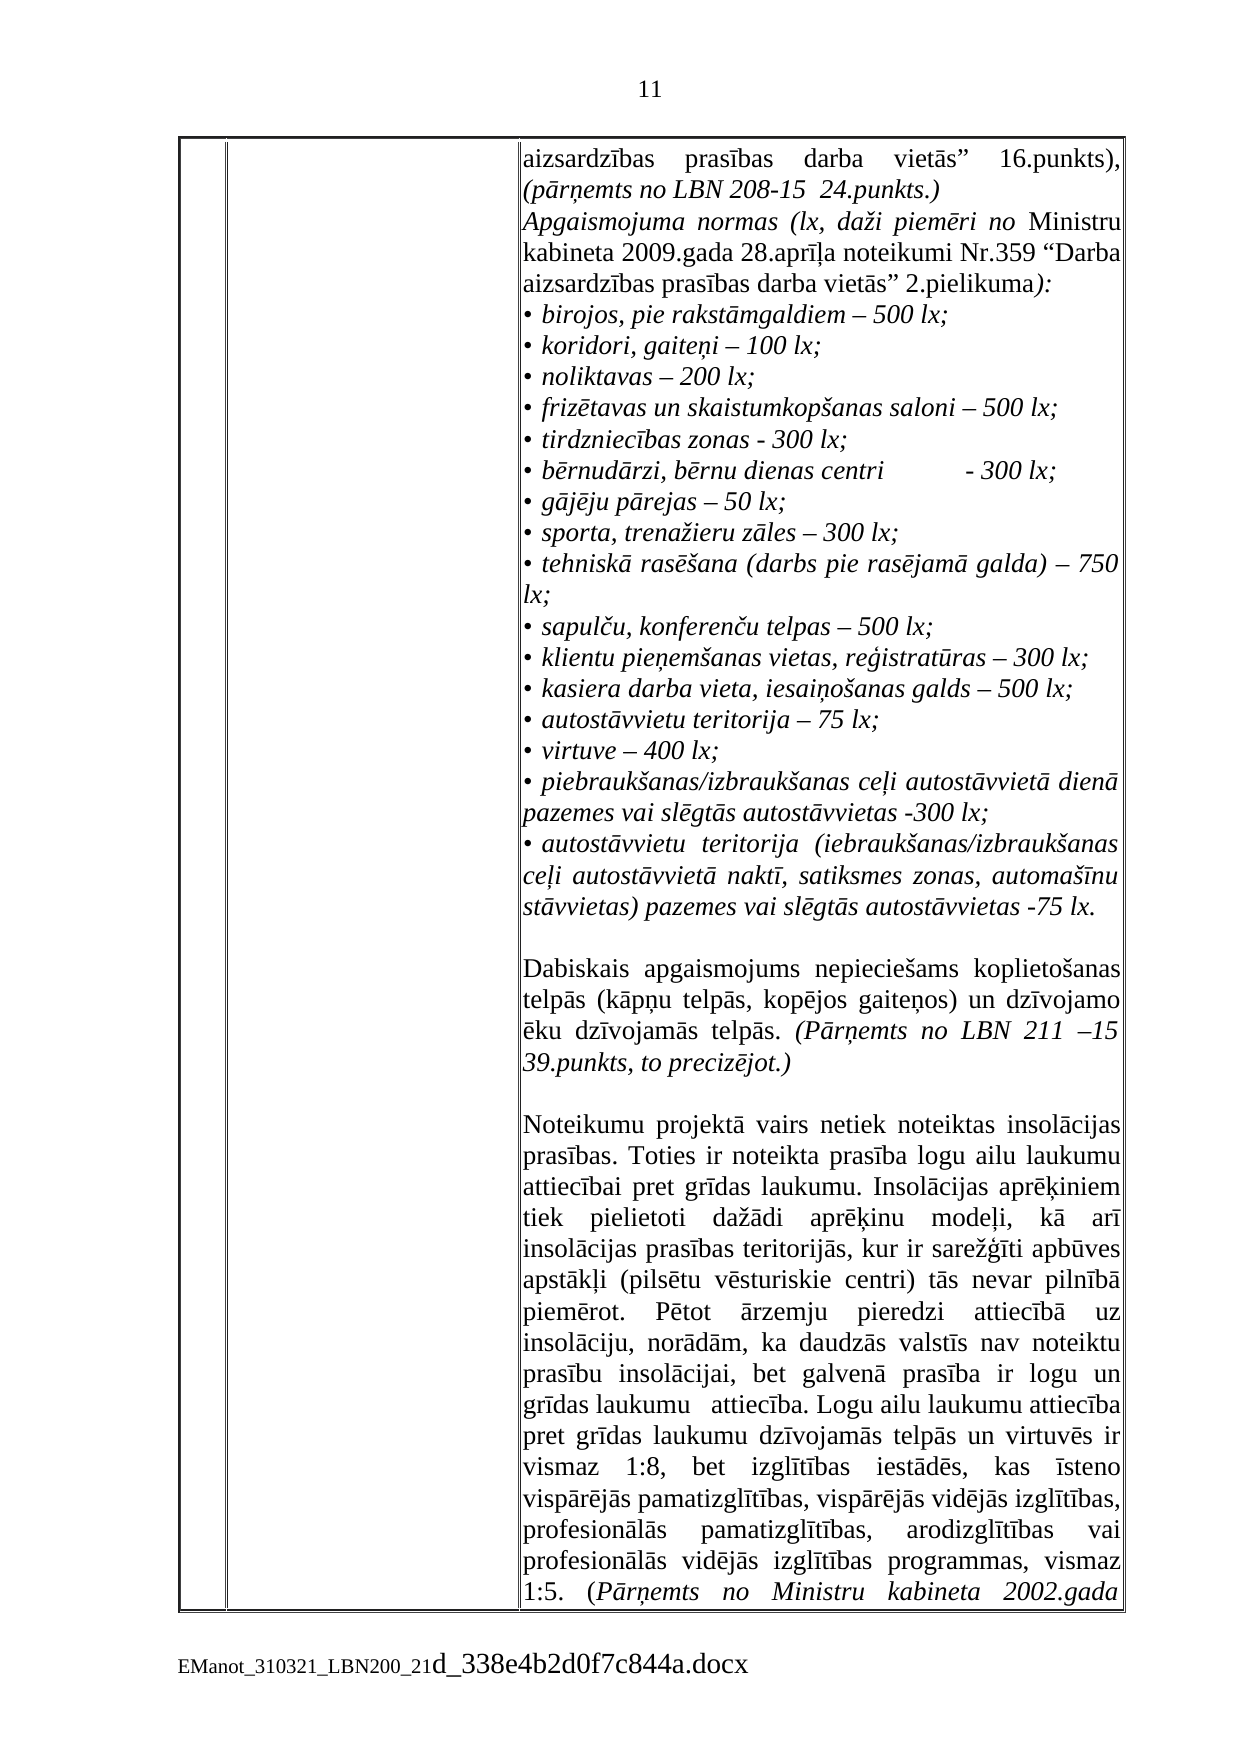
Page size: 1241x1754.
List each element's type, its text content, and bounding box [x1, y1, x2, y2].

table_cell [227, 139, 519, 1609]
table_cell 2. [181, 139, 227, 1609]
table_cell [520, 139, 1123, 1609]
